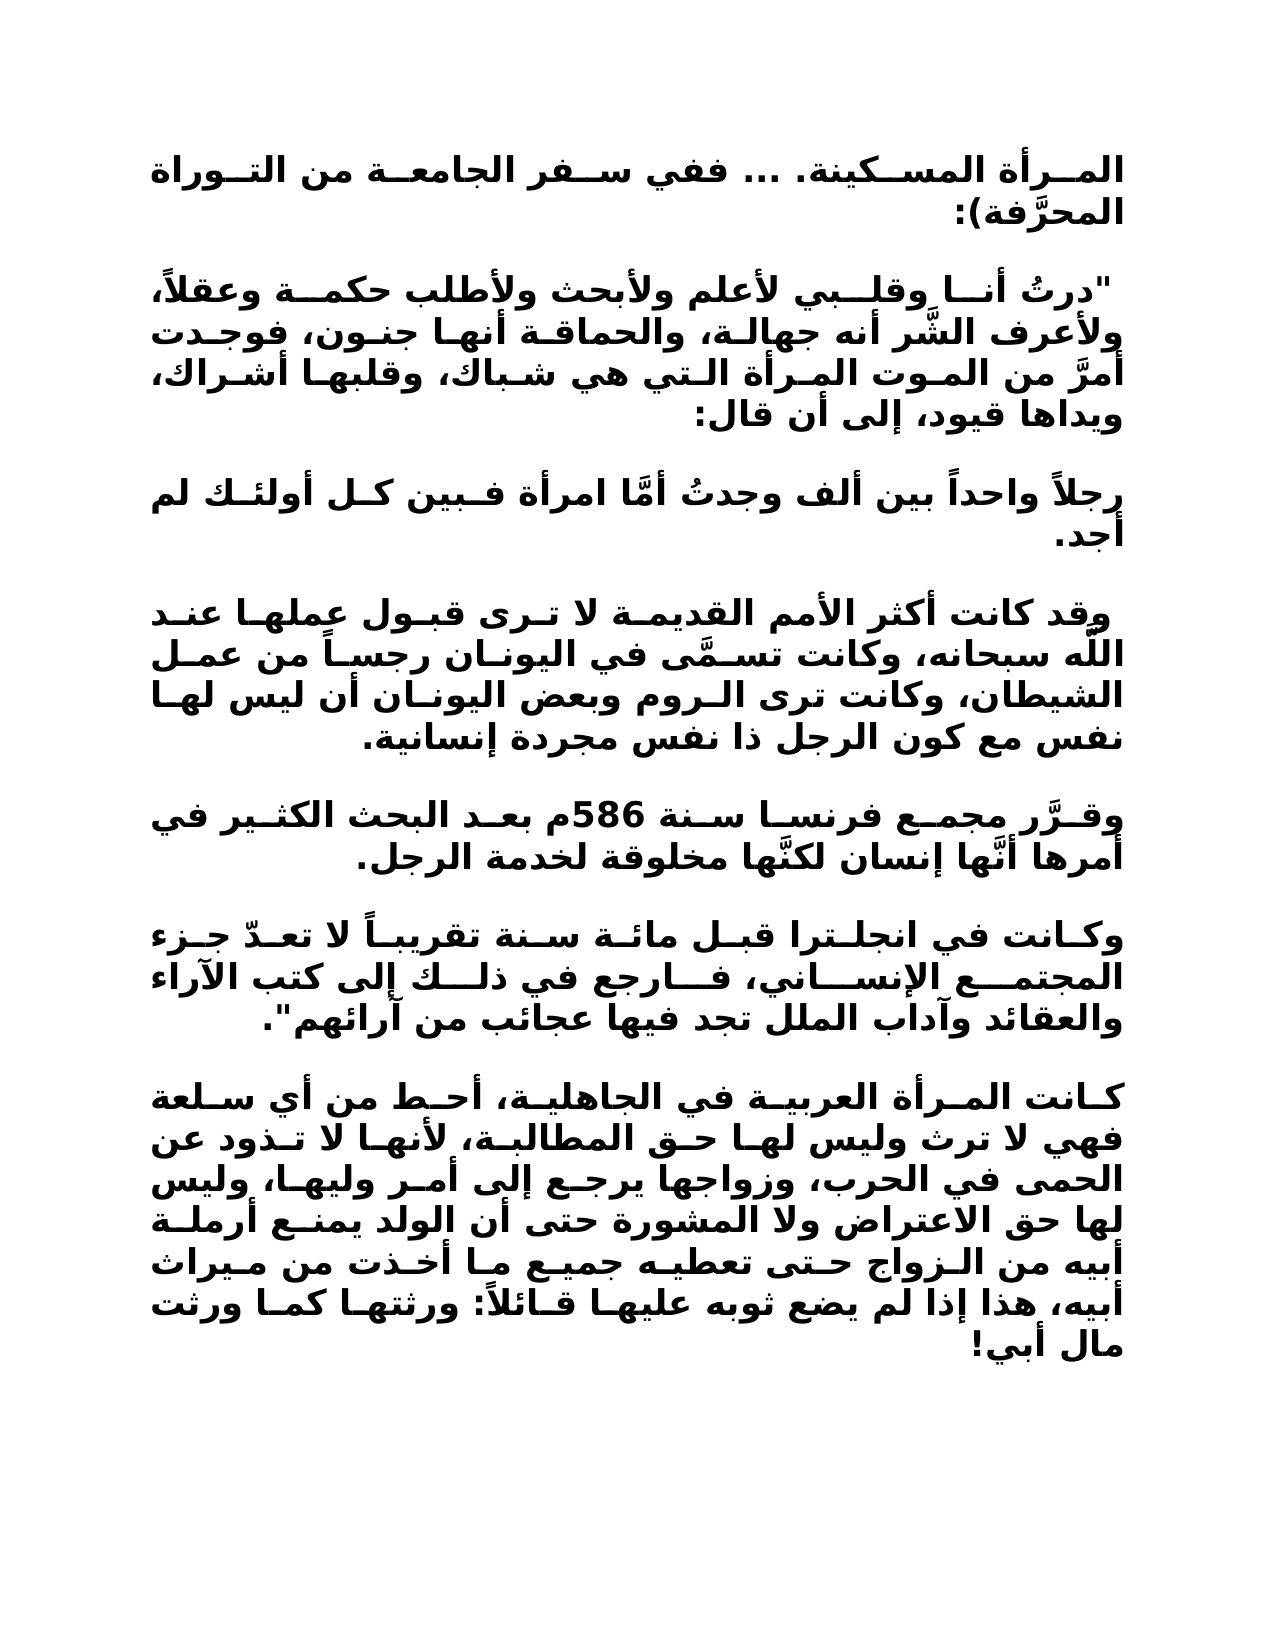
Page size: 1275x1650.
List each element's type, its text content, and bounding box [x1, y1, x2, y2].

text وقرَّر مجمع فرنسا سنة 586م بعد البحث الكثير في أمرها أنَّها إنسان لكنَّها مخلوقة لخدمة الرجل. [150, 795, 1125, 877]
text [150, 150, 1125, 232]
text "درتُ أنا وقلبي لأعلم ولأبحث ولأطلب حكمة وعقلاً، ولأعرف الشَّر أنه جهالة، والحماقة أنها جنون، فوجدت أمرَّ من الموت المرأة التي هي شباك، وقلبها أشراك، ويداها قيود، إلى أن قال: [150, 270, 1125, 435]
text كانت المرأة العربية في الجاهلية، أحط من أي سلعة فهي لا ترث وليس لها حق المطالبة، لأنها لا تذود عن الحمى في الحرب، وزواجها يرجع إلى أمر وليها، وليس لها حق الاعتراض ولا المشورة حتى أن الولد يمنع أرملة أبيه من الزواج حتى تعطيه جميع ما أخذت من ميراث أبيه، هذا إذا لم يضع ثوبه عليها قائلاً: ورثتها كما ورثت مال أبي! [150, 1076, 1125, 1365]
text وكانت في انجلترا قبل مائة سنة تقريباً لا تعدّ جزء المجتمع الإنساني، فارجع في ذلك إلى كتب الآراء والعقائد وآداب الملل تجد فيها عجائب من آرائهم". [150, 915, 1125, 1039]
text رجلاً واحداً بين ألف وجدتُ أمَّا امرأة فبين كل أولئك لم أجد. [150, 472, 1125, 555]
text وقد كانت أكثر الأمم القديمة لا ترى قبول عملها عند اللَّه سبحانه، وكانت تسمَّى في اليونان رجساً من عمل الشيطان، وكانت ترى الروم وبعض اليونان أن ليس لها نفس مع كون الرجل ذا نفس مجردة إنسانية. [150, 592, 1125, 757]
